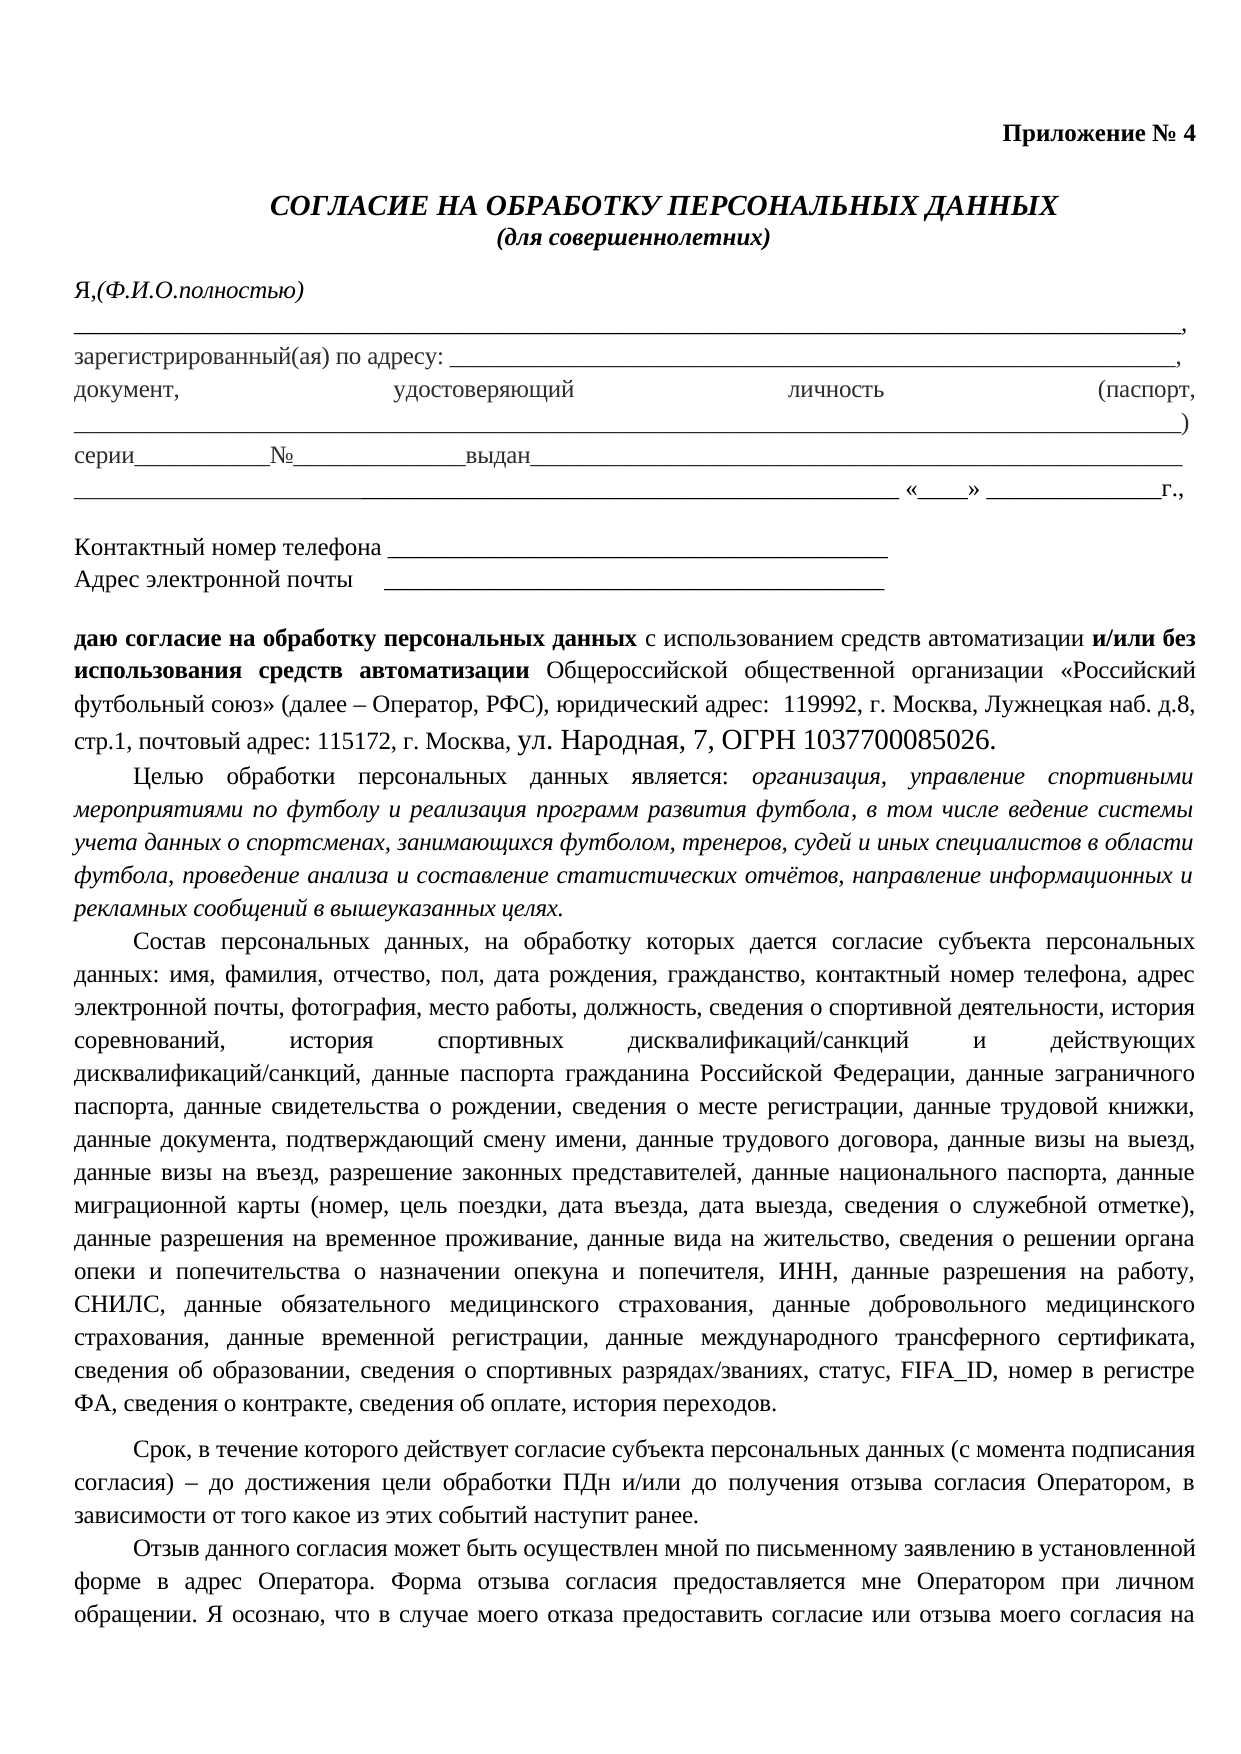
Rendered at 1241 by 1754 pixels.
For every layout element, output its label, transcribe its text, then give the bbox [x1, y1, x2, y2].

text даю согласие на обработку персональных данных с использованием средств автоматизации и/или без использования средств автоматизации Общероссийской общественной организации «Российский футбольный союз» (далее – Оператор, РФС), юридический адрес: 119992, г. Москва, Лужнецкая наб. д.8, стр.1, почтовый адрес: 115172, г. Москва, ул. Народная, 7, ОГРН 1037700085026. [74, 623, 1196, 756]
text Состав персональных данных, на обработку которых дается согласие субъекта персональных данных: имя, фамилия, отчество, пол, дата рождения, гражданство, контактный номер телефона, адрес электронной почты, фотография, место работы, должность, сведения о спортивной деятельности, история соревнований, история спортивных дисквалификаций/санкций и действующих дисквалификаций/санкций, данные паспорта гражданина Российской Федерации, данные заграничного паспорта, данные свидетельства о рождении, сведения о месте регистрации, данные трудовой книжки, данные документа, подтверждающий смену имени, данные трудового договора, данные визы на выезд, данные визы на въезд, разрешение законных представителей, данные национального паспорта, данные миграционной карты (номер, цель поездки, дата въезда, дата выезда, сведения о служебной отметке), данные разрешения на временное проживание, данные вида на жительство, сведения о решении органа опеки и попечительства о назначении опекуна и попечителя, ИНН, данные разрешения на работу, СНИЛС, данные обязательного медицинского страхования, данные добровольного медицинского страхования, данные временной регистрации, данные международного трансферного сертификата, сведения об образовании, сведения о спортивных разрядах/званиях, статус, FIFA_ID, номер в регистре ФА, сведения о контракте, сведения об оплате, история переходов. [74, 926, 1196, 1417]
text Целью обработки персональных данных является: организация, управление спортивными мероприятиями по футболу и реализация программ развития футбола, в том числе ведение системы учета данных о спортсменах, занимающихся футболом, тренеров, судей и иных специалистов в области футбола, проведение анализа и составление статистических отчётов, направление информационных и рекламных сообщений в вышеуказанных целях. [74, 761, 1196, 922]
text Приложение № 4 [74, 118, 1196, 147]
text документ, удостоверяющий личность (паспорт, __________________________________________________________________________________________) [74, 374, 1196, 436]
text Я,(Ф.И.О.полностью) __________________________________________________________________________________________, [74, 275, 1196, 337]
text Срок, в течение которого действует согласие субъекта персональных данных (с момента подписания согласия) – до достижения цели обработки ПДн и/или до получения отзыва согласия Оператором, в зависимости от того какое из этих событий наступит ранее. [74, 1434, 1196, 1529]
text Адрес электронной почты ________________________________________ [74, 564, 1196, 593]
text зарегистрированный(ая) по адресу: ___________________________________________________________, [74, 341, 1196, 370]
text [74, 1533, 1196, 1628]
text серии___________№______________выдан_____________________________________________________ [74, 441, 1196, 469]
text __________________________________________________________________ «____» ______________г., [74, 473, 1196, 502]
text Контактный номер телефона ________________________________________ [74, 532, 1196, 560]
text СОГЛАСИЕ НА ОБРАБОТКУ ПЕРСОНАЛЬНЫХ ДАННЫХ (для совершеннолетних) [74, 188, 1196, 250]
